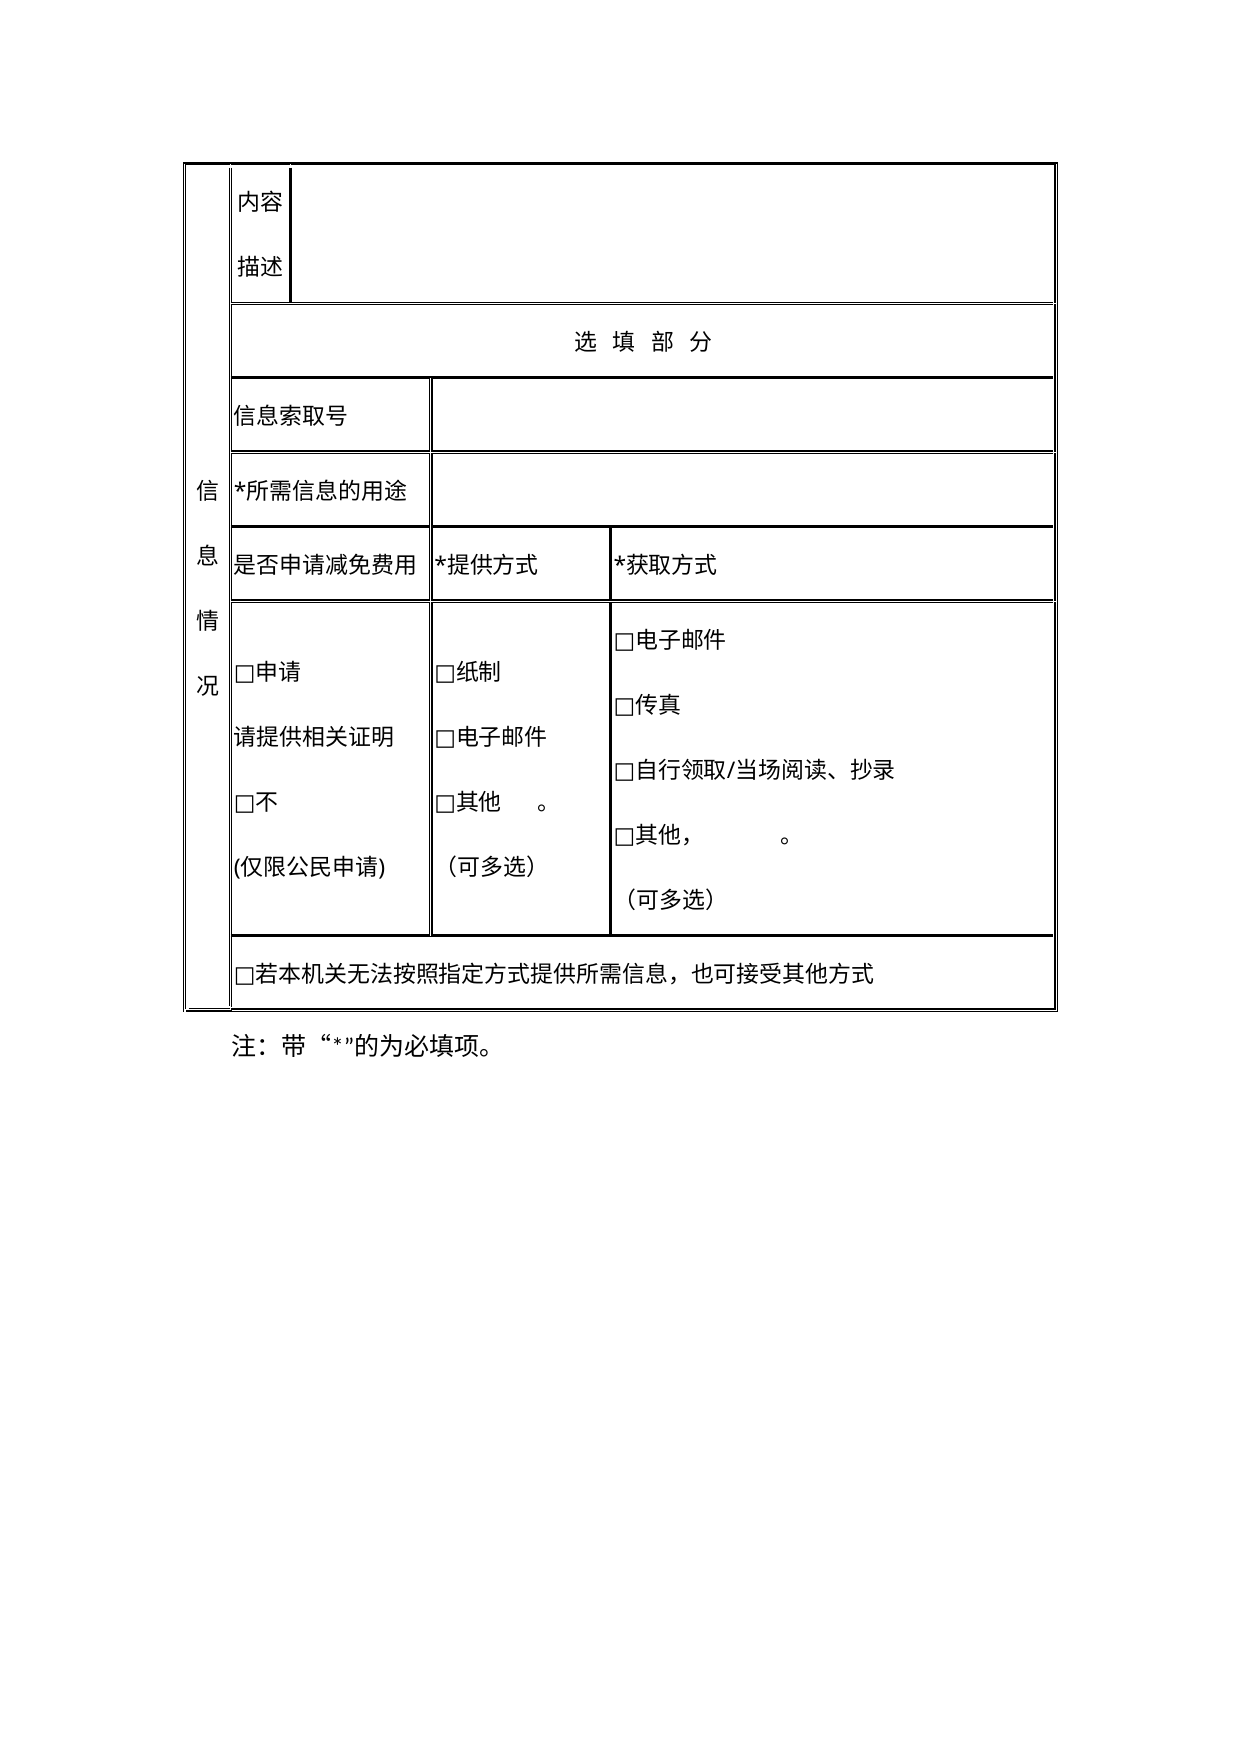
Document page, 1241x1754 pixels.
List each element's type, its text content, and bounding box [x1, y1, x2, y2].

table_cell □电子邮件 □传真 □自行领取/当场阅读、抄录 □其他， 。 （可多选） [612, 599, 1055, 934]
table_cell 选 填 部 分 [232, 301, 1055, 376]
table_cell 所需信息情况 [186, 165, 231, 1008]
table_cell [433, 376, 1054, 450]
text 注：带“*”的为必填项。 [187, 1012, 1053, 1077]
table_cell *获取方式 [612, 525, 1054, 599]
table_cell [433, 450, 1055, 525]
table_cell □若本机关无法按照指定方式提供所需信息，也可接受其他方式 [231, 934, 1054, 1008]
table_cell □申请 请提供相关证明 □不 (仅限公民申请) [232, 603, 429, 934]
table_cell 所需信息内容描述 [231, 165, 290, 301]
table_cell 是否申请减免费用 [232, 528, 429, 599]
table_cell *所需信息的用途 [232, 454, 429, 525]
table_cell *提供方式 [433, 528, 609, 599]
table_cell □纸制 □电子邮件 □其他 。 （可多选） [433, 603, 609, 934]
table_cell [290, 165, 1054, 301]
table_cell 信息索取号 [232, 379, 429, 450]
